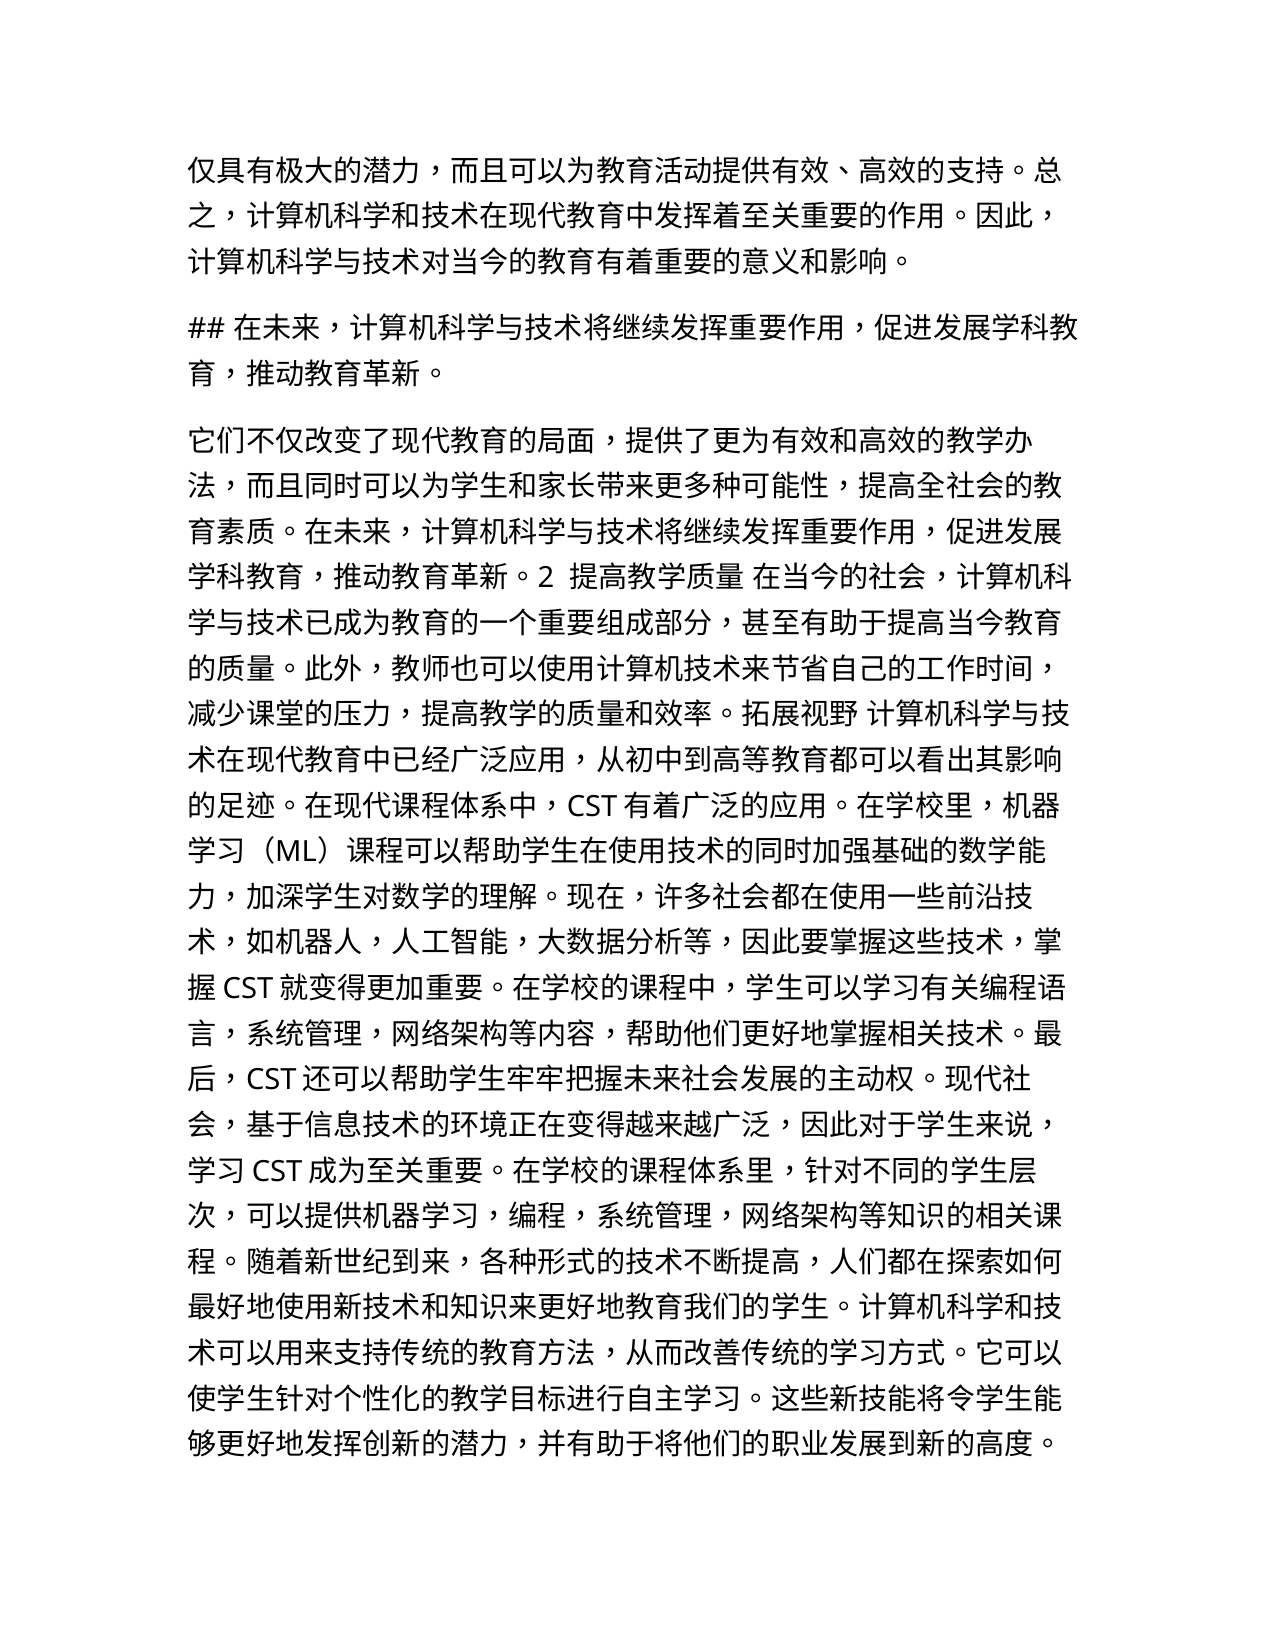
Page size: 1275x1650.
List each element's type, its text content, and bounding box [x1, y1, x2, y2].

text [187, 150, 1087, 281]
text 它们不仅改变了现代教育的局面，提供了更为有效和高效的教学办法，而且同时可以为学生和家长带来更多种可能性，提高全社会的教育素质。在未来，计算机科学与技术将继续发挥重要作用，促进发展学科教育，推动教育革新。2 提高教学质量 在当今的社会，计算机科学与技术已成为教育的一个重要组成部分，甚至有助于提高当今教育的质量。此外，教师也可以使用计算机技术来节省自己的工作时间，减少课堂的压力，提高教学的质量和效率。拓展视野 计算机科学与技术在现代教育中已经广泛应用，从初中到高等教育都可以看出其影响的足迹。在现代课程体系中，CST有着广泛的应用。在学校里，机器学习（ML）课程可以帮助学生在使用技术的同时加强基础的数学能力，加深学生对数学的理解。现在，许多社会都在使用一些前沿技术，如机器人，人工智能，大数据分析等，因此要掌握这些技术，掌握CST就变得更加重要。在学校的课程中，学生可以学习有关编程语言，系统管理，网络架构等内容，帮助他们更好地掌握相关技术。最后，CST还可以帮助学生牢牢把握未来社会发展的主动权。现代社会，基于信息技术的环境正在变得越来越广泛，因此对于学生来说，学习CST成为至关重要。在学校的课程体系里，针对不同的学生层次，可以提供机器学习，编程，系统管理，网络架构等知识的相关课程。随着新世纪到来，各种形式的技术不断提高，人们都在探索如何最好地使用新技术和知识来更好地教育我们的学生。计算机科学和技术可以用来支持传统的教育方法，从而改善传统的学习方式。它可以使学生针对个性化的教学目标进行自主学习。这些新技能将令学生能够更好地发挥创新的潜力，并有助于将他们的职业发展到新的高度。 [187, 420, 1087, 1463]
text ## 在未来，计算机科学与技术将继续发挥重要作用，促进发展学科教育，推动教育革新。 [187, 308, 1087, 393]
